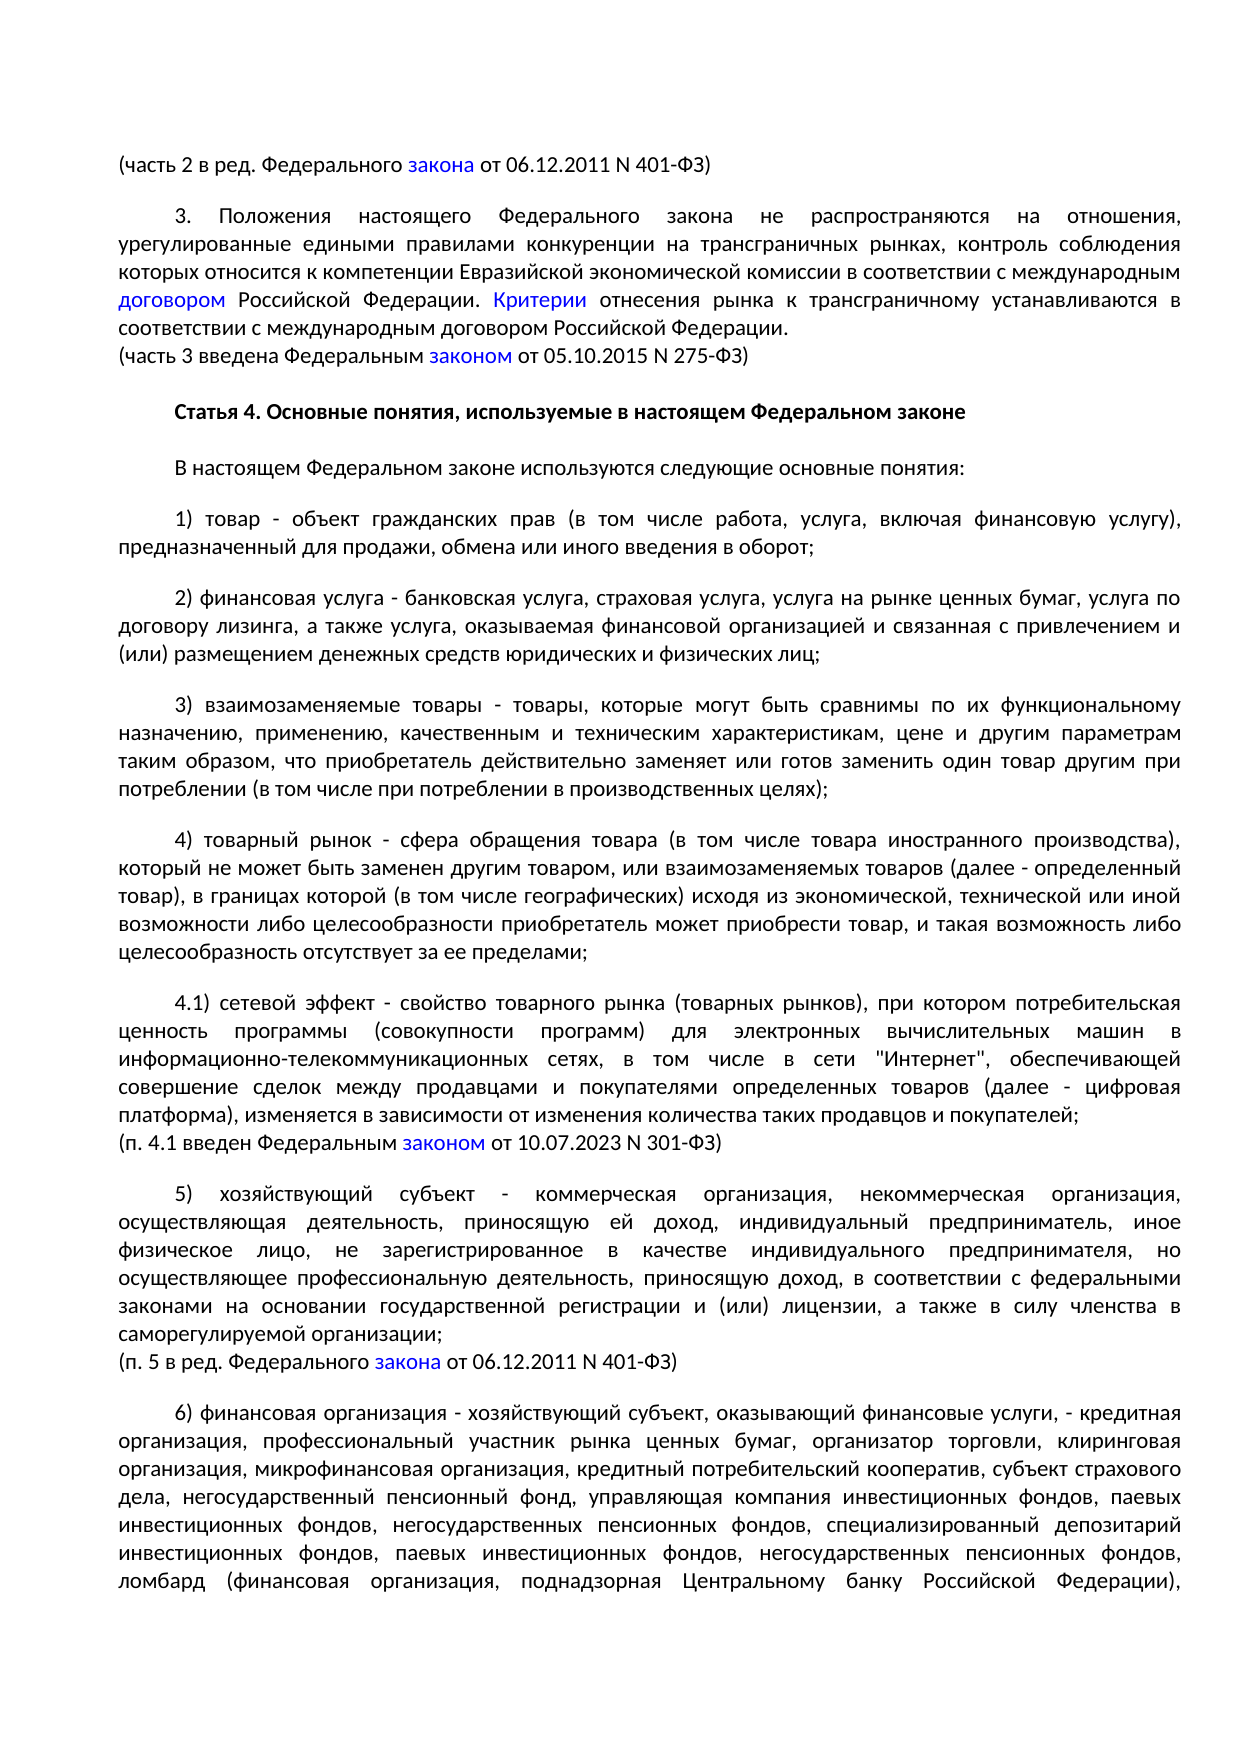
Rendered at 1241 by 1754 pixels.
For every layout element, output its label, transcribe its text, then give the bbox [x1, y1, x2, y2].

text В настоящем Федеральном законе используются следующие основные понятия: [118, 453, 1181, 481]
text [118, 1398, 1181, 1594]
text 1) товар - объект гражданских прав (в том числе работа, услуга, включая финансовую услугу), предназначенный для продажи, обмена или иного введения в оборот; [118, 504, 1181, 560]
text (часть 2 в ред. Федерального закона от 06.12.2011 N 401-ФЗ) [118, 150, 1181, 178]
text (п. 5 в ред. Федерального закона от 06.12.2011 N 401-ФЗ) [118, 1347, 1181, 1375]
text (п. 4.1 введен Федеральным законом от 10.07.2023 N 301-ФЗ) [118, 1128, 1181, 1156]
text 3. Положения настоящего Федерального закона не распространяются на отношения, урегулированные едиными правилами конкуренции на трансграничных рынках, контроль соблюдения которых относится к компетенции Евразийской экономической комиссии в соответствии с международным договором Российской Федерации. Критерии отнесения рынка к трансграничному устанавливаются в соответствии с международным договором Российской Федерации. [118, 201, 1181, 341]
text 2) финансовая услуга - банковская услуга, страховая услуга, услуга на рынке ценных бумаг, услуга по договору лизинга, а также услуга, оказываемая финансовой организацией и связанная с привлечением и (или) размещением денежных средств юридических и физических лиц; [118, 583, 1181, 667]
text 3) взаимозаменяемые товары - товары, которые могут быть сравнимы по их функциональному назначению, применению, качественным и техническим характеристикам, цене и другим параметрам таким образом, что приобретатель действительно заменяет или готов заменить один товар другим при потреблении (в том числе при потреблении в производственных целях); [118, 690, 1181, 802]
text (часть 3 введена Федеральным законом от 05.10.2015 N 275-ФЗ) [118, 341, 1181, 369]
text 4.1) сетевой эффект - свойство товарного рынка (товарных рынков), при котором потребительская ценность программы (совокупности программ) для электронных вычислительных машин в информационно-телекоммуникационных сетях, в том числе в сети "Интернет", обеспечивающей совершение сделок между продавцами и покупателями определенных товаров (далее - цифровая платформа), изменяется в зависимости от изменения количества таких продавцов и покупателей; [118, 988, 1181, 1128]
text 4) товарный рынок - сфера обращения товара (в том числе товара иностранного производства), который не может быть заменен другим товаром, или взаимозаменяемых товаров (далее - определенный товар), в границах которой (в том числе географических) исходя из экономической, технической или иной возможности либо целесообразности приобретатель может приобрести товар, и такая возможность либо целесообразность отсутствует за ее пределами; [118, 825, 1181, 965]
text 5) хозяйствующий субъект - коммерческая организация, некоммерческая организация, осуществляющая деятельность, приносящую ей доход, индивидуальный предприниматель, иное физическое лицо, не зарегистрированное в качестве индивидуального предпринимателя, но осуществляющее профессиональную деятельность, приносящую доход, в соответствии с федеральными законами на основании государственной регистрации и (или) лицензии, а также в силу членства в саморегулируемой организации; [118, 1179, 1181, 1347]
text Статья 4. Основные понятия, используемые в настоящем Федеральном законе [118, 397, 1181, 425]
